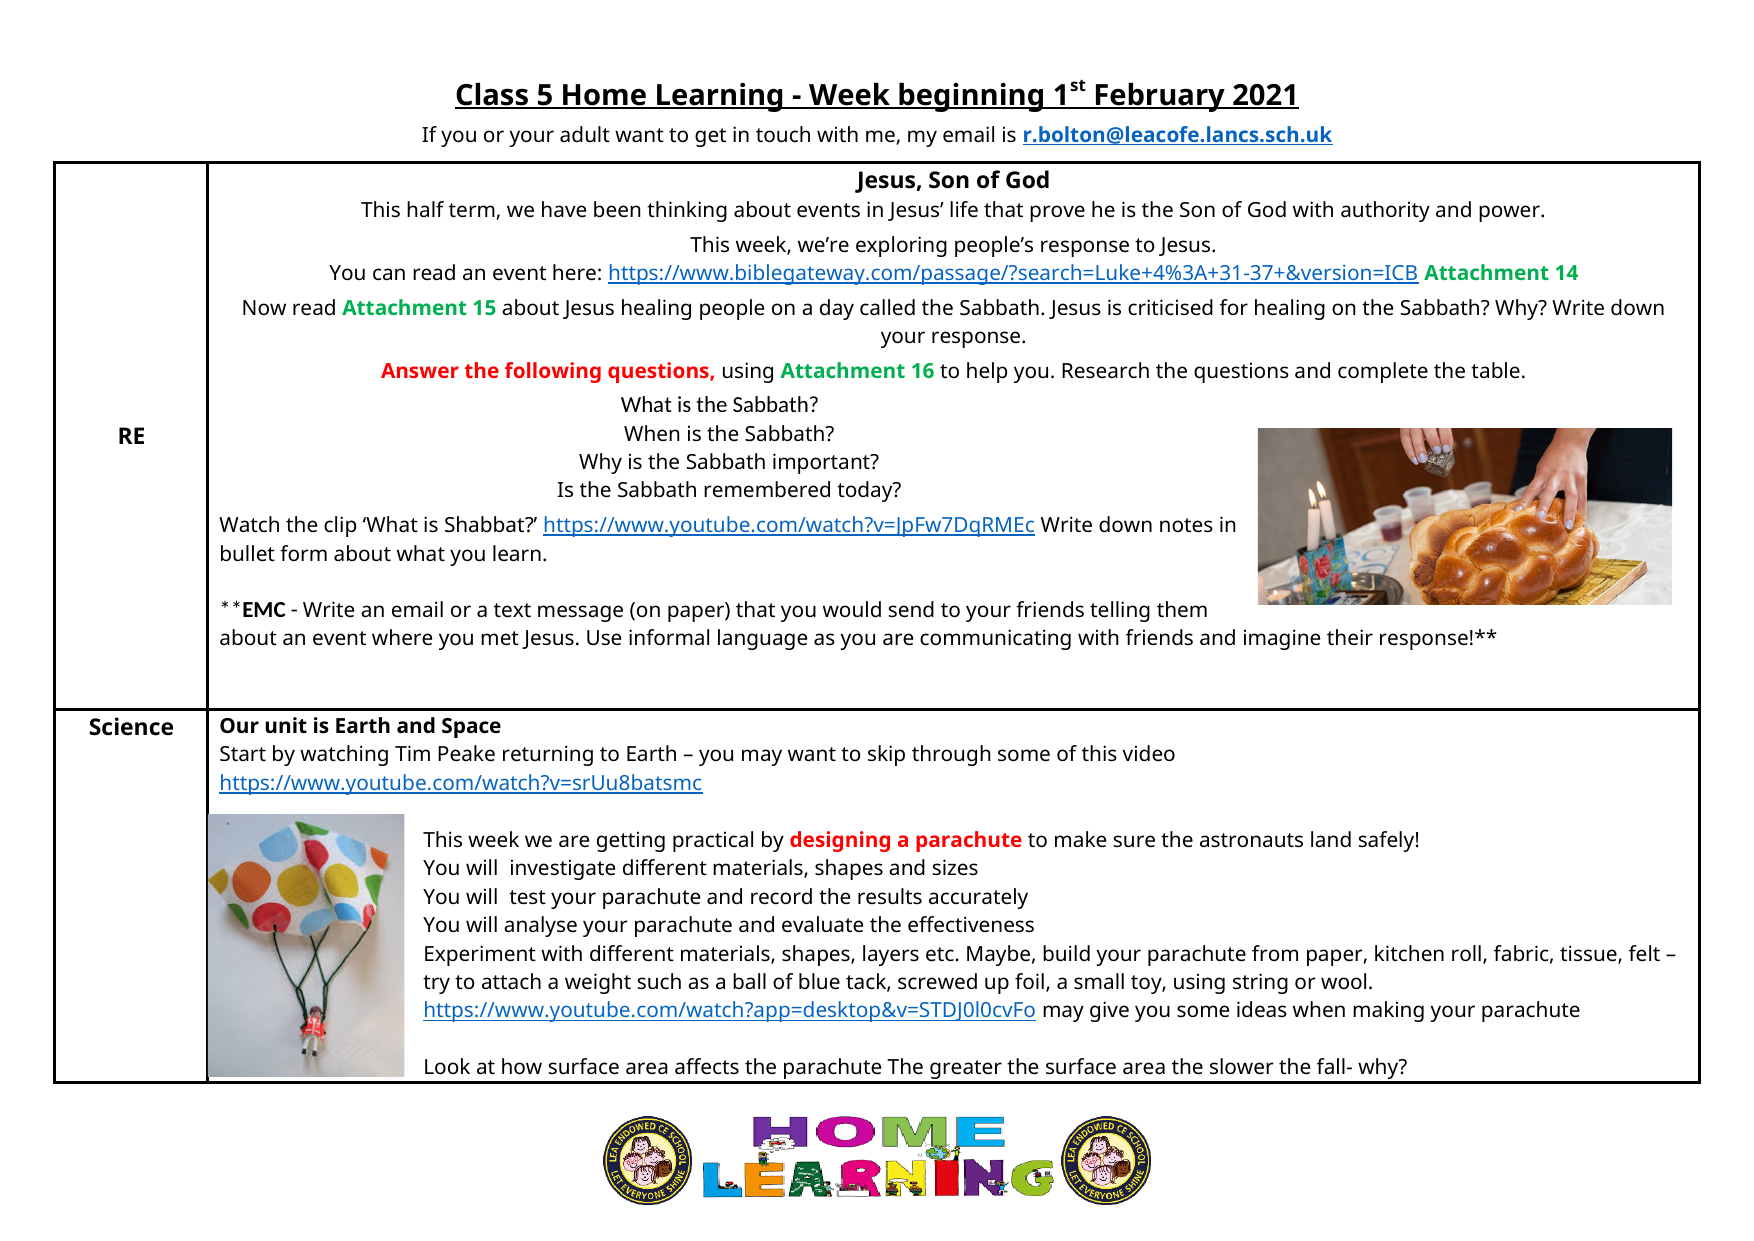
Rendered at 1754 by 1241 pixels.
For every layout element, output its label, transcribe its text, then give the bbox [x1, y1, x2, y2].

table_header RE [56, 164, 206, 708]
table_header Jesus, Son of God This half term, we have been thinking about events in Jesus’ life that prove he is the Son of God with authority and power. This week, we’re exploring people’s response to Jesus. You can read an event here: https://www.biblegateway.com/passage/?search=Luke+4%3A+31-37+&version=ICB Attachment 14 Now read Attachment 15 about Jesus healing people on a day called the Sabbath. Jesus is criticised for healing on the Sabbath? Why? Write down your response. Answer the following questions, using Attachment 16 to help you. Research the questions and complete the table. What is the Sabbath? When is the Sabbath? Why is the Sabbath important? Is the Sabbath remembered today? Watch the clip ‘What is Shabbat?’ https://www.youtube.com/watch?v=JpFw7DqRMEc Write down notes in bullet form about what you learn. **EMC - Write an email or a text message (on paper) that you would send to your friends telling them about an event where you met Jesus. Use informal language as you are communicating with friends and imagine their response!** [209, 164, 1698, 708]
table_cell Science [56, 711, 206, 1081]
picture [1256, 428, 1673, 604]
picture [603, 1092, 1151, 1209]
picture [207, 814, 405, 1077]
